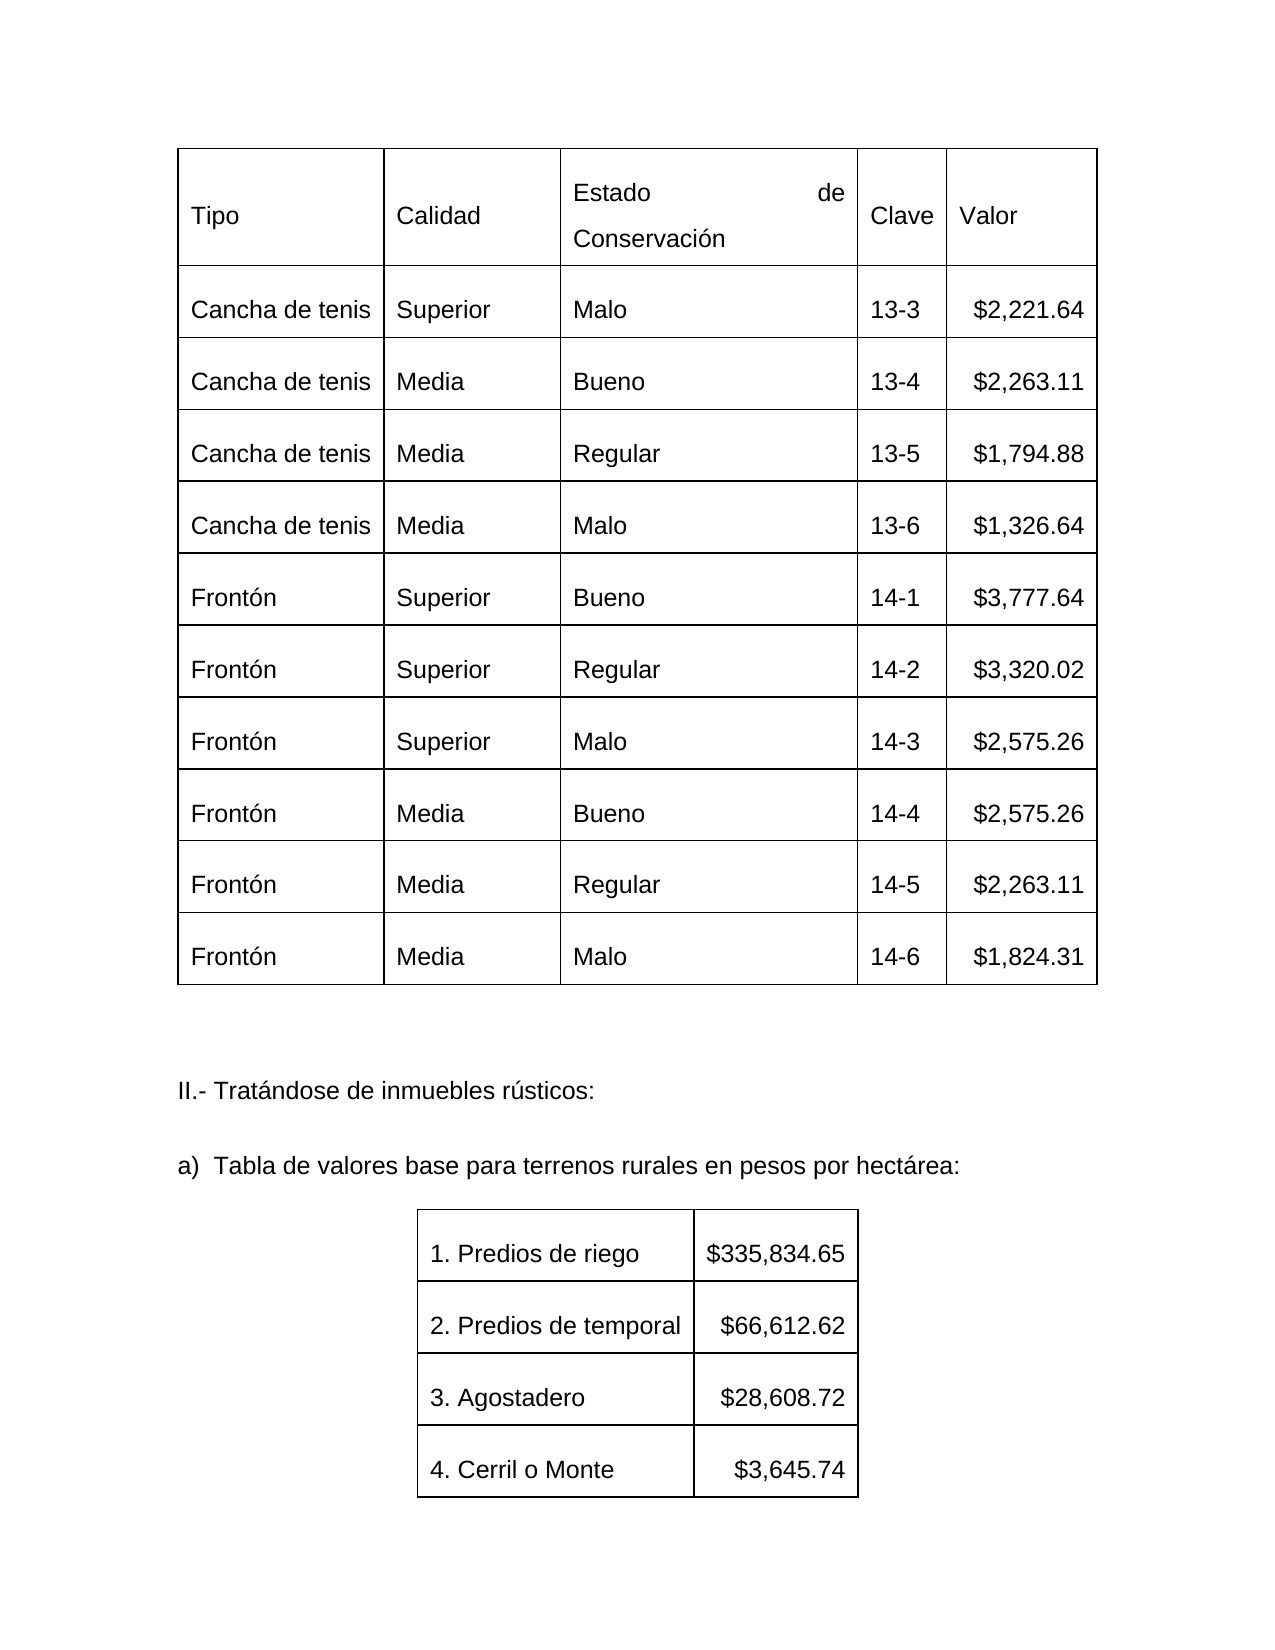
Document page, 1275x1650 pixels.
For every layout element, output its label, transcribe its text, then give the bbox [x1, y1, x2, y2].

table_cell Cancha de tenis [179, 338, 383, 408]
table_cell $1,824.31 [947, 913, 1096, 983]
table_cell Media [385, 913, 560, 983]
table_cell Malo [561, 266, 857, 337]
text a) Tabla de valores base para terrenos rurales en pesos por hectárea: [177, 1134, 1098, 1179]
table_cell 13-5 [858, 410, 946, 480]
table_cell 14-4 [858, 770, 946, 840]
table_cell 14-6 [858, 913, 946, 983]
table_cell Malo [561, 482, 857, 552]
table_header Tipo [179, 149, 383, 265]
table_cell $3,777.64 [947, 554, 1096, 624]
table_cell 14-2 [858, 626, 946, 696]
table_header Estado de Conservación [561, 149, 857, 265]
table_cell Media [385, 841, 560, 912]
table_cell 14-5 [858, 841, 946, 912]
table_cell 14-1 [858, 554, 946, 624]
table_cell $28,608.72 [695, 1354, 857, 1424]
table_cell Regular [561, 410, 857, 480]
table_cell Frontón [179, 698, 383, 768]
table_cell Frontón [179, 626, 383, 696]
table_cell Superior [385, 266, 560, 337]
table_header 1. Predios de riego [418, 1210, 693, 1280]
table_cell 3. Agostadero [418, 1354, 693, 1424]
table_cell Regular [561, 841, 857, 912]
table_cell $1,794.88 [947, 410, 1096, 480]
table_cell 13-3 [858, 266, 946, 337]
table_cell Media [385, 338, 560, 408]
table_cell $3,645.74 [695, 1426, 857, 1496]
table_cell Bueno [561, 338, 857, 408]
table_cell Cancha de tenis [179, 410, 383, 480]
table_cell Media [385, 482, 560, 552]
table_cell Bueno [561, 554, 857, 624]
table_cell $2,221.64 [947, 266, 1096, 337]
table_header Clave [858, 149, 946, 265]
table_header Calidad [385, 149, 560, 265]
table_cell Malo [561, 913, 857, 983]
table_cell Media [385, 770, 560, 840]
table_cell $2,575.26 [947, 770, 1096, 840]
table_header Valor [947, 149, 1096, 265]
table_cell Frontón [179, 841, 383, 912]
table_cell 2. Predios de temporal [418, 1282, 693, 1352]
table_cell Cancha de tenis [179, 266, 383, 337]
table_cell $66,612.62 [695, 1282, 857, 1352]
table_cell Cancha de tenis [179, 482, 383, 552]
table_header $335,834.65 [695, 1210, 857, 1280]
table_cell 14-3 [858, 698, 946, 768]
table_cell Frontón [179, 913, 383, 983]
table_cell $2,263.11 [947, 338, 1096, 408]
table_cell 13-6 [858, 482, 946, 552]
table_cell Superior [385, 554, 560, 624]
table_cell $3,320.02 [947, 626, 1096, 696]
text II.- Tratándose de inmuebles rústicos: [177, 1059, 1098, 1105]
table_cell $2,263.11 [947, 841, 1096, 912]
table_cell 4. Cerril o Monte [418, 1426, 693, 1496]
table_cell Superior [385, 626, 560, 696]
table_cell Media [385, 410, 560, 480]
table_cell Bueno [561, 770, 857, 840]
table_cell Malo [561, 698, 857, 768]
table_cell Superior [385, 698, 560, 768]
table_cell $2,575.26 [947, 698, 1096, 768]
table_cell Frontón [179, 770, 383, 840]
table_cell $1,326.64 [947, 482, 1096, 552]
table_cell 13-4 [858, 338, 946, 408]
table_cell Frontón [179, 554, 383, 624]
table_cell Regular [561, 626, 857, 696]
